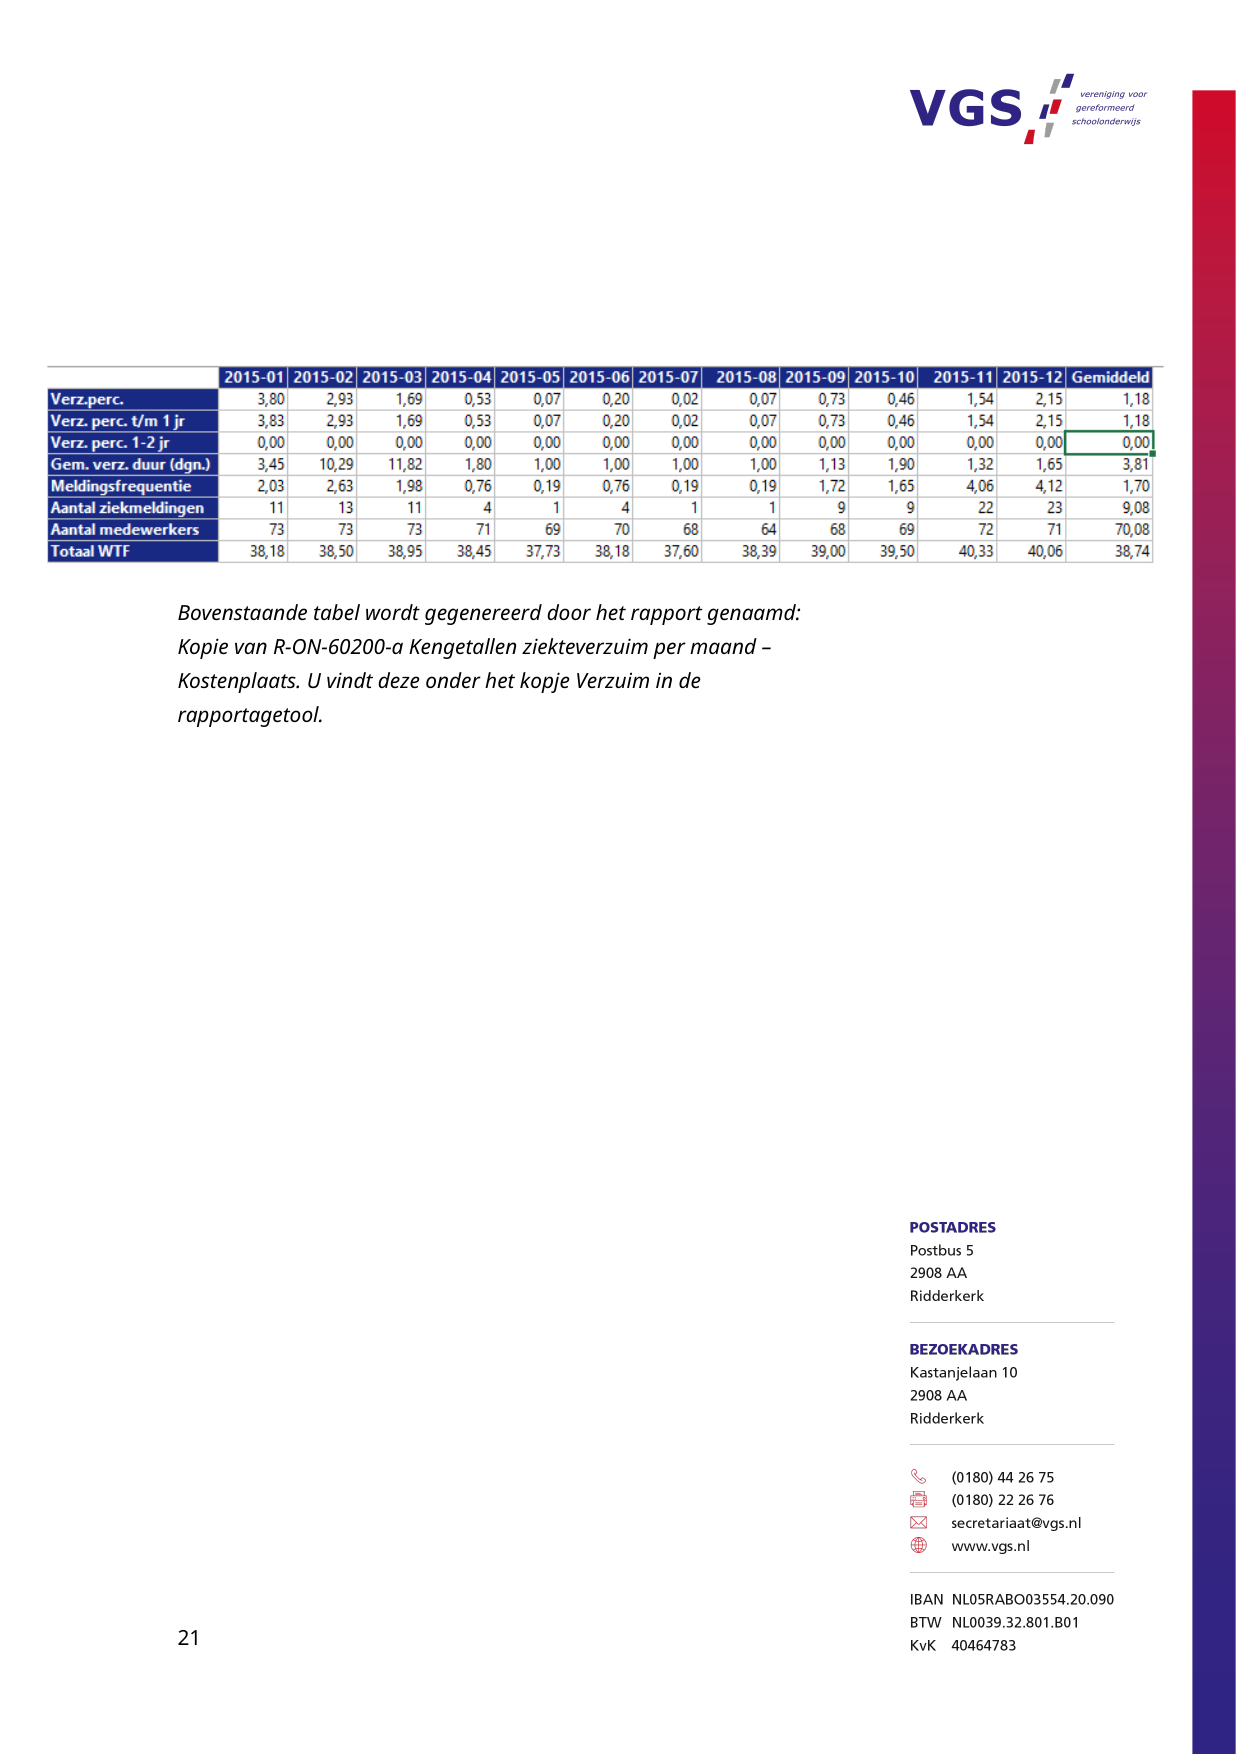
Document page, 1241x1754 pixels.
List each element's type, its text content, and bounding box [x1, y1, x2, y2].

text Bovenstaande tabel wordt gegenereerd door het rapport genaamd: Kopie van R-ON-60200-a Kengetallen ziekteverzuim per maand – Kostenplaats. U vindt deze onder het kopje Verzuim in de rapportagetool. [177, 598, 827, 729]
picture [47, 2, 1236, 1754]
